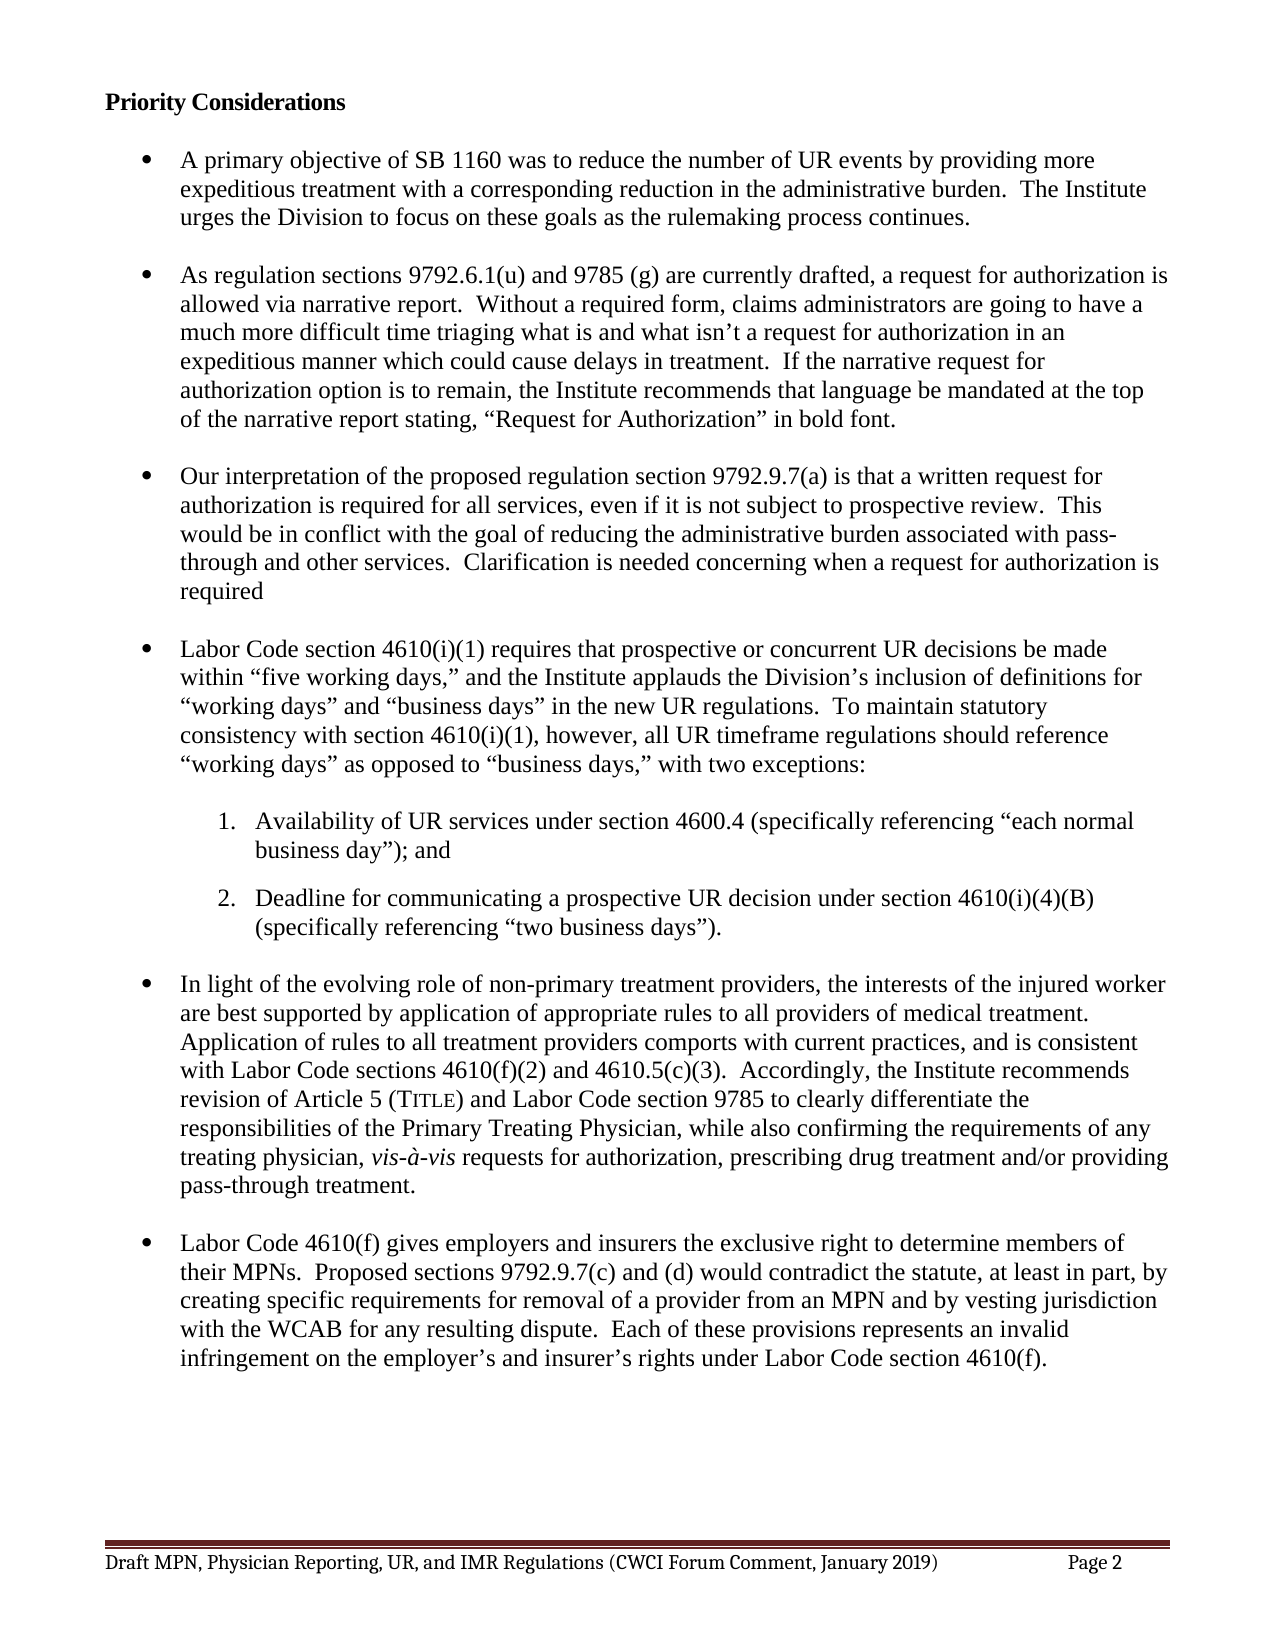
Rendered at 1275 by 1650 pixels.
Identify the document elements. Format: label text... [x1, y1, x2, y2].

list A primary objective of SB 1160 was to reduce the number of UR events by providing more expeditious treatment with a corresponding reduction in the administrative burden. The Institute urges the Division to focus on these goals as the rulemaking process continues. [142, 145, 1170, 231]
list Availability of UR services under section 4600.4 (specifically referencing “each normal business day”); and [217, 806, 1170, 864]
list Deadline for communicating a prospective UR decision under section 4610(i)(4)(B) (specifically referencing “two business days”). [217, 883, 1170, 940]
text Priority Considerations [105, 87, 1170, 116]
list Labor Code 4610(f) gives employers and insurers the exclusive right to determine members of their MPNs. Proposed sections 9792.9.7(c) and (d) would contradict the statute, at least in part, by creating specific requirements for removal of a provider from an MPN and by vesting jurisdiction with the WCAB for any resulting dispute. Each of these provisions represents an invalid infringement on the employer’s and insurer’s rights under Labor Code section 4610(f). [142, 1228, 1170, 1372]
list Labor Code section 4610(i)(1) requires that prospective or concurrent UR decisions be made within “five working days,” and the Institute applauds the Division’s inclusion of definitions for “working days” and “business days” in the new UR regulations. To maintain statutory consistency with section 4610(i)(1), however, all UR timeframe regulations should reference “working days” as opposed to “business days,” with two exceptions: [142, 634, 1170, 777]
list As regulation sections 9792.6.1(u) and 9785 (g) are currently drafted, a request for authorization is allowed via narrative report. Without a required form, claims administrators are going to have a much more difficult time triaging what is and what isn’t a request for authorization in an expeditious manner which could cause delays in treatment. If the narrative request for authorization option is to remain, the Institute recommends that language be mandated at the top of the narrative report stating, “Request for Authorization” in bold font. [142, 260, 1170, 432]
list In light of the evolving role of non-primary treatment providers, the interests of the injured worker are best supported by application of appropriate rules to all providers of medical treatment. Application of rules to all treatment providers comports with current practices, and is consistent with Labor Code sections 4610(f)(2) and 4610.5(c)(3). Accordingly, the Institute recommends revision of Article 5 (Title) and Labor Code section 9785 to clearly differentiate the responsibilities of the Primary Treating Physician, while also confirming the requirements of any treating physician, vis-à-vis requests for authorization, prescribing drug treatment and/or providing pass-through treatment. [142, 969, 1170, 1199]
list Our interpretation of the proposed regulation section 9792.9.7(a) is that a written request for authorization is required for all services, even if it is not subject to prospective review. This would be in conflict with the goal of reducing the administrative burden associated with pass-through and other services. Clarification is needed concerning when a request for authorization is required [142, 461, 1170, 605]
